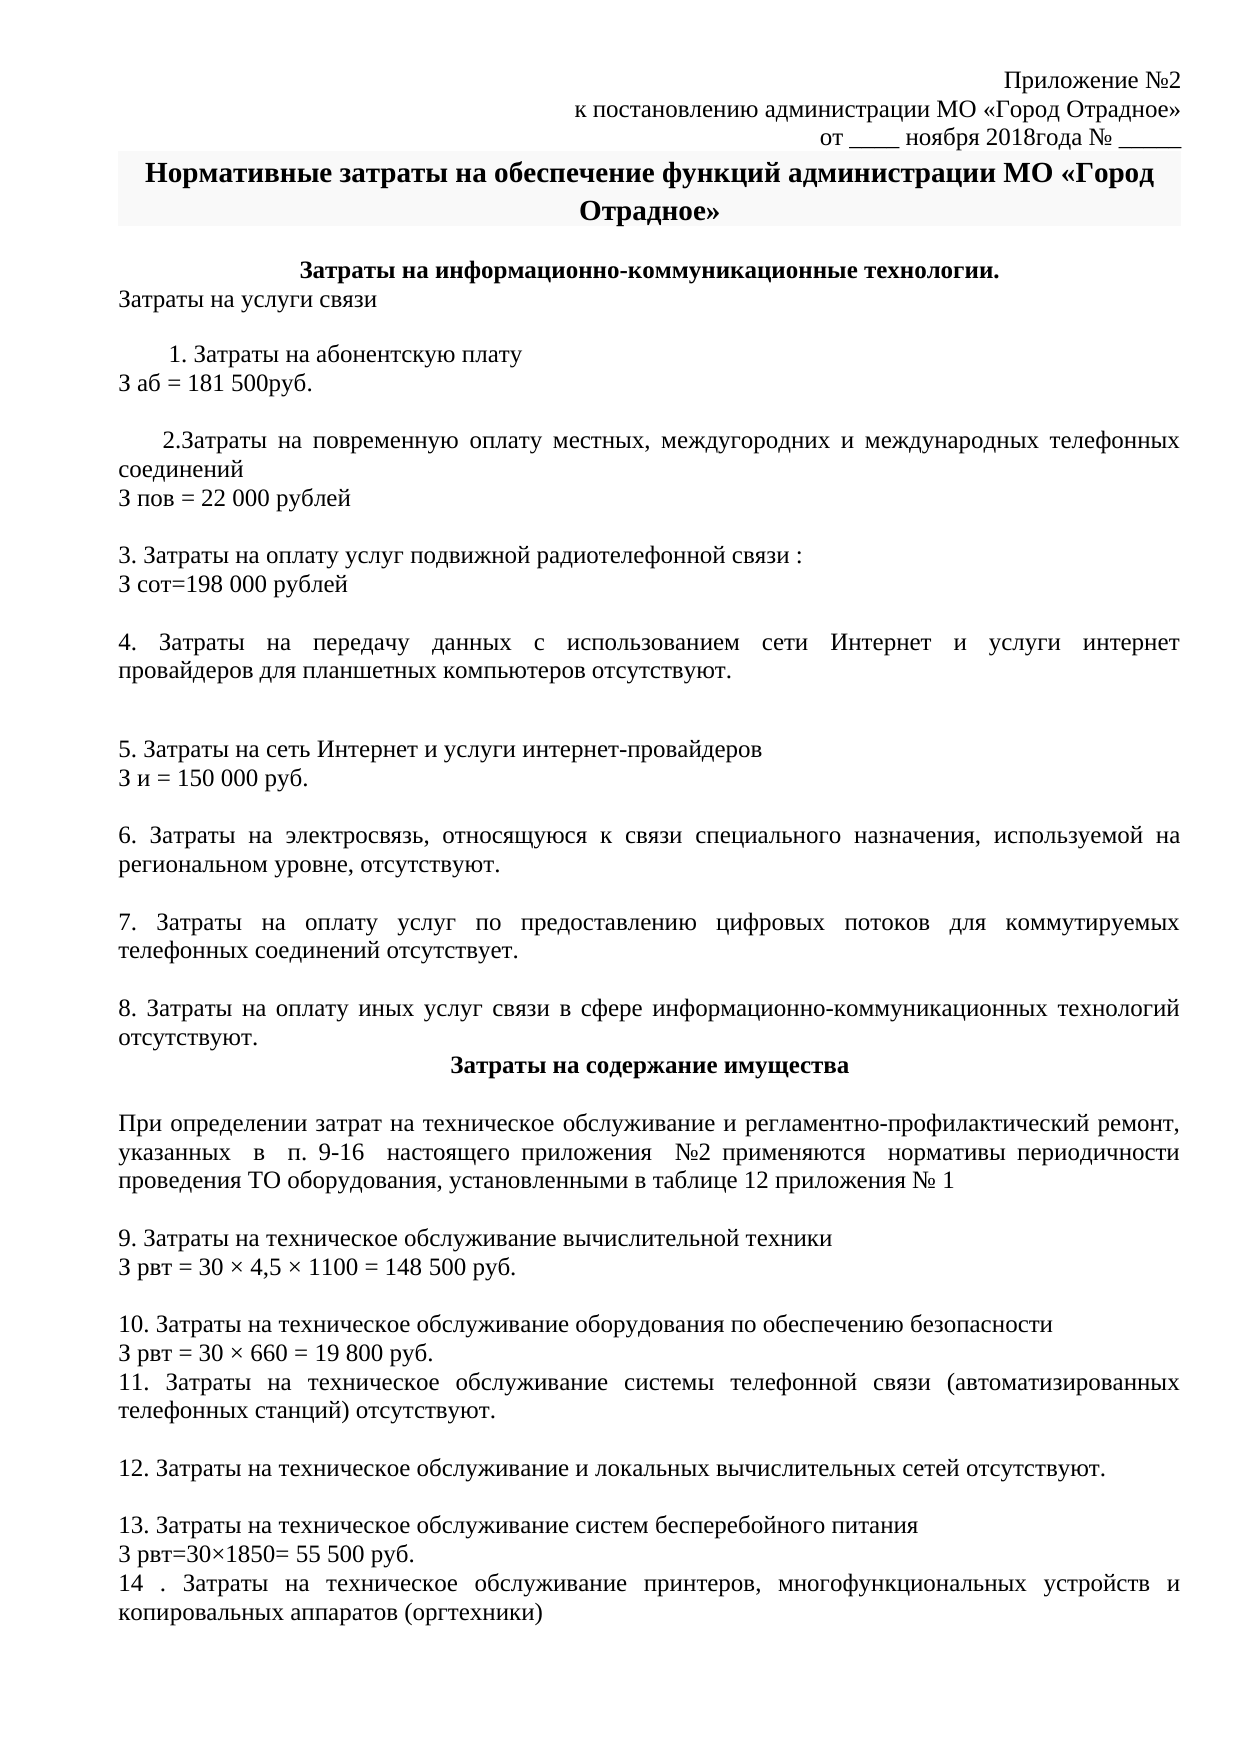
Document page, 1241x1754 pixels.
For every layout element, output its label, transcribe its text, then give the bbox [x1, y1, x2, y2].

text З рвт = 30 × 4,5 × 1100 = 148 500 руб. [118, 1252, 1181, 1281]
text 12. Затраты на техническое обслуживание и локальных вычислительных сетей отсутствуют. [118, 1453, 1181, 1482]
text 10. Затраты на техническое обслуживание оборудования по обеспечению безопасности [118, 1309, 1181, 1338]
text При определении затрат на техническое обслуживание и регламентно-профилактический ремонт, указанных в п. 9-16 настоящего приложения №2 применяются нормативы периодичности проведения ТО оборудования, установленными в таблице 12 приложения № 1 [118, 1108, 1181, 1194]
text 5. Затраты на сеть Интернет и услуги интернет-провайдеров [118, 734, 1181, 763]
text 7. Затраты на оплату услуг по предоставлению цифровых потоков для коммутируемых телефонных соединений отсутствует. [118, 907, 1181, 964]
text Затраты на информационно-коммуникационные технологии. [118, 255, 1181, 284]
text Затраты на содержание имущества [118, 1051, 1181, 1079]
text Затраты на услуги связи [118, 284, 1181, 312]
text к постановлению администрации МО «Город Отрадное» [118, 94, 1181, 122]
text З аб = 181 500руб. [118, 368, 1181, 397]
text 3 рвт=30×1850= 55 500 руб. [118, 1539, 1181, 1568]
text З пов = 22 000 рублей [118, 483, 1181, 512]
text 4. Затраты на передачу данных с использованием сети Интернет и услуги интернет провайдеров для планшетных компьютеров отсутствуют. [118, 627, 1181, 684]
text 1. Затраты на абонентскую плату [118, 312, 1181, 368]
text 2.Затраты на повременную оплату местных, междугородних и международных телефонных соединений [118, 426, 1181, 483]
text 13. Затраты на техническое обслуживание систем бесперебойного питания [118, 1511, 1181, 1539]
text 14 . Затраты на техническое обслуживание принтеров, многофункциональных устройств и копировальных аппаратов (оргтехники) [118, 1568, 1181, 1626]
text 11. Затраты на техническое обслуживание системы телефонной связи (автоматизированных телефонных станций) отсутствуют. [118, 1367, 1181, 1424]
text З сот=198 000 рублей [118, 569, 1181, 598]
text Приложение №2 [118, 65, 1181, 94]
text Нормативные затраты на обеспечение функций администрации МО «Город Отрадное» [118, 151, 1181, 226]
text З и = 150 000 руб. [118, 763, 1181, 792]
text 3. Затраты на оплату услуг подвижной радиотелефонной связи : [118, 541, 1181, 569]
text 6. Затраты на электросвязь, относящуюся к связи специального назначения, используемой на региональном уровне, отсутствуют. [118, 821, 1181, 878]
text 8. Затраты на оплату иных услуг связи в сфере информационно-коммуникационных технологий отсутствуют. [118, 993, 1181, 1051]
text от ____ ноября 2018года № _____ [118, 122, 1181, 151]
text 9. Затраты на техническое обслуживание вычислительной техники [118, 1223, 1181, 1252]
text З рвт = 30 × 660 = 19 800 руб. [118, 1338, 1181, 1367]
